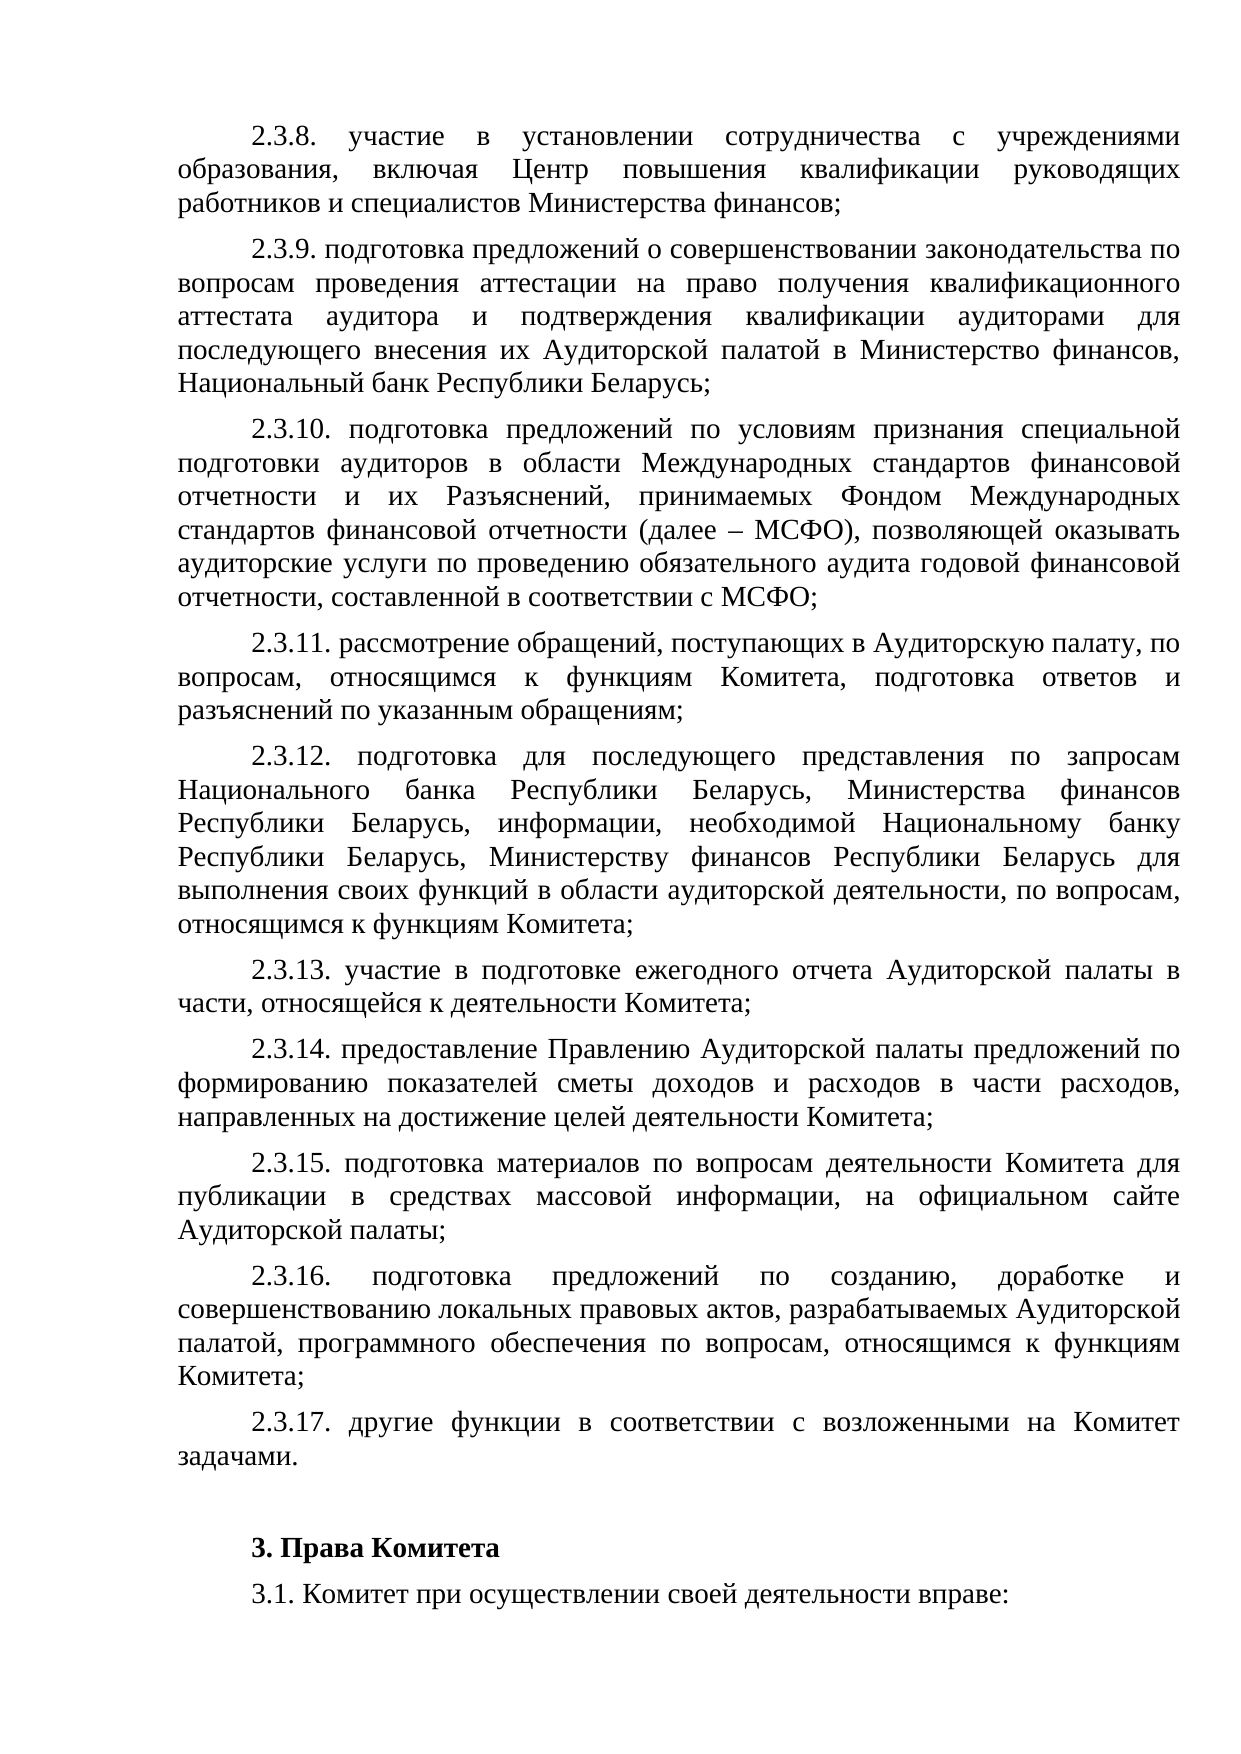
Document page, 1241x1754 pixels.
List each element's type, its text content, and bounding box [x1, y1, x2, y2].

text 2.3.13. участие в подготовке ежегодного отчета Аудиторской палаты в части, относящейся к деятельности Комитета; [177, 952, 1181, 1019]
text 2.3.14. предоставление Правлению Аудиторской палаты предложений по формированию показателей сметы доходов и расходов в части расходов, направленных на достижение целей деятельности Комитета; [177, 1032, 1181, 1132]
text 2.3.12. подготовка для последующего представления по запросам Национального банка Республики Беларусь, Министерства финансов Республики Беларусь, информации, необходимой Национальному банку Республики Беларусь, Министерству финансов Республики Беларусь для выполнения своих функций в области аудиторской деятельности, по вопросам, относящимся к функциям Комитета; [177, 738, 1181, 939]
text 2.3.11. рассмотрение обращений, поступающих в Аудиторскую палату, по вопросам, относящимся к функциям Комитета, подготовка ответов и разъяснений по указанным обращениям; [177, 625, 1181, 726]
text 2.3.17. другие функции в соответствии с возложенными на Комитет задачами. [177, 1404, 1181, 1472]
text 2.3.8. участие в установлении сотрудничества с учреждениями образования, включая Центр повышения квалификации руководящих работников и специалистов Министерства финансов; [177, 118, 1181, 219]
text 2.3.9. подготовка предложений о совершенствовании законодательства по вопросам проведения аттестации на право получения квалификационного аттестата аудитора и подтверждения квалификации аудиторами для последующего внесения их Аудиторской палатой в Министерство финансов, Национальный банк Республики Беларусь; [177, 231, 1181, 399]
text 3.1. Комитет при осуществлении своей деятельности вправе: [177, 1576, 1181, 1610]
text 2.3.16. подготовка предложений по созданию, доработке и совершенствованию локальных правовых актов, разрабатываемых Аудиторской палатой, программного обеспечения по вопросам, относящимся к функциям Комитета; [177, 1258, 1181, 1392]
text 2.3.10. подготовка предложений по условиям признания специальной подготовки аудиторов в области Международных стандартов финансовой отчетности и их Разъяснений, принимаемых Фондом Международных стандартов финансовой отчетности (далее – МСФО), позволяющей оказывать аудиторские услуги по проведению обязательного аудита годовой финансовой отчетности, составленной в соответствии с МСФО; [177, 411, 1181, 613]
text 3. Права Комитета [177, 1530, 1181, 1564]
text 2.3.15. подготовка материалов по вопросам деятельности Комитета для публикации в средствах массовой информации, на официальном сайте Аудиторской палаты; [177, 1145, 1181, 1245]
